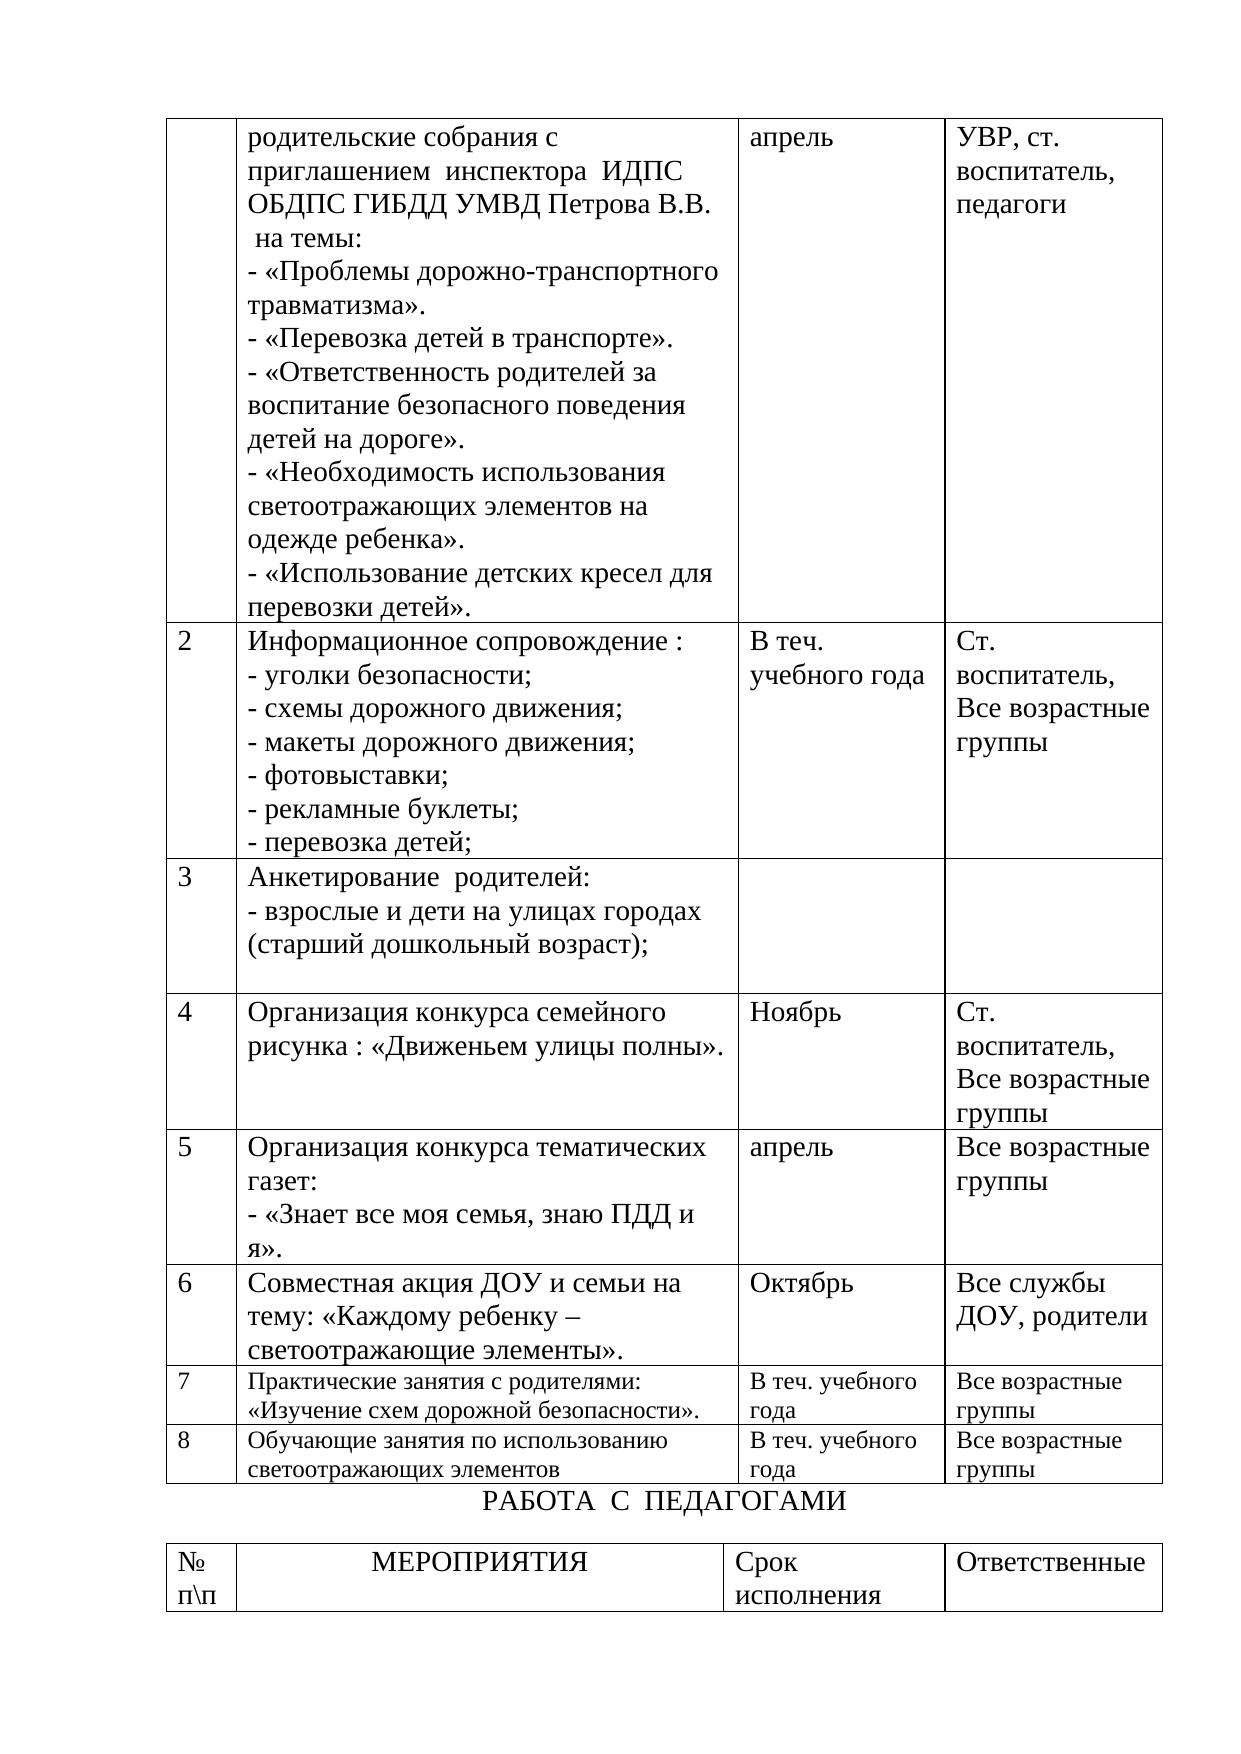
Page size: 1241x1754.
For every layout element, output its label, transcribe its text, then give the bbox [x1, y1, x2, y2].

table_cell Все возрастные группы [946, 1130, 1162, 1264]
table_cell Ноябрь [739, 994, 944, 1128]
table_cell Организация конкурса семейного рисунка : «Движеньем улицы полны». [237, 994, 738, 1128]
table_header № п\п [167, 1544, 236, 1611]
table_cell 8 [167, 1425, 236, 1482]
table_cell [237, 119, 738, 622]
table_header МЕРОПРИЯТИЯ [237, 1544, 723, 1611]
table_cell В теч. учебного года [739, 1366, 944, 1424]
table_cell В теч. учебного года [739, 1425, 944, 1482]
table_cell апрель [739, 1130, 944, 1264]
table_cell Все возрастные группы [946, 1425, 1162, 1482]
table_cell 7 [167, 1366, 236, 1424]
table_cell Ст. воспитатель, Все возрастные группы [946, 623, 1162, 858]
table_cell Октябрь [739, 1265, 944, 1365]
table_cell 5 [167, 1130, 236, 1264]
table_header Ответственные [946, 1544, 1162, 1611]
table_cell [946, 119, 1162, 622]
text РАБОТА С ПЕДАГОГАМИ [177, 1484, 1152, 1517]
table_cell Анкетирование родителей: - взрослые и дети на улицах городах (старший дошкольный возраст); [237, 859, 738, 993]
table_cell [946, 859, 1162, 993]
table_cell Организация конкурса тематических газет: - «Знает все моя семья, знаю ПДД и я». [237, 1130, 738, 1264]
table_cell Информационное сопровождение : - уголки безопасности; - схемы дорожного движения; - макеты дорожного движения; - фотовыставки; - рекламные буклеты; - перевозка детей; [237, 623, 738, 858]
table_cell В теч. учебного года [739, 623, 944, 858]
table_cell Октябрь-апрель [739, 119, 944, 622]
table_cell [739, 859, 944, 993]
table_cell 2 [167, 623, 236, 858]
table_header Срок исполнения [724, 1544, 944, 1611]
table_cell 4 [167, 994, 236, 1128]
table_cell Все возрастные группы [946, 1366, 1162, 1424]
table_cell 6 [167, 1265, 236, 1365]
table_cell Обучающие занятия по использованию светоотражающих элементов [237, 1425, 738, 1482]
table_cell Практические занятия с родителями: «Изучение схем дорожной безопасности». [237, 1366, 738, 1424]
table_cell 1 [167, 119, 236, 622]
table_cell Совместная акция ДОУ и семьи на тему: «Каждому ребенку – светоотражающие элементы». [237, 1265, 738, 1365]
table_cell 3 [167, 859, 236, 993]
table_cell Все службы ДОУ, родители [946, 1265, 1162, 1365]
table_cell Ст. воспитатель, Все возрастные группы [946, 994, 1162, 1128]
